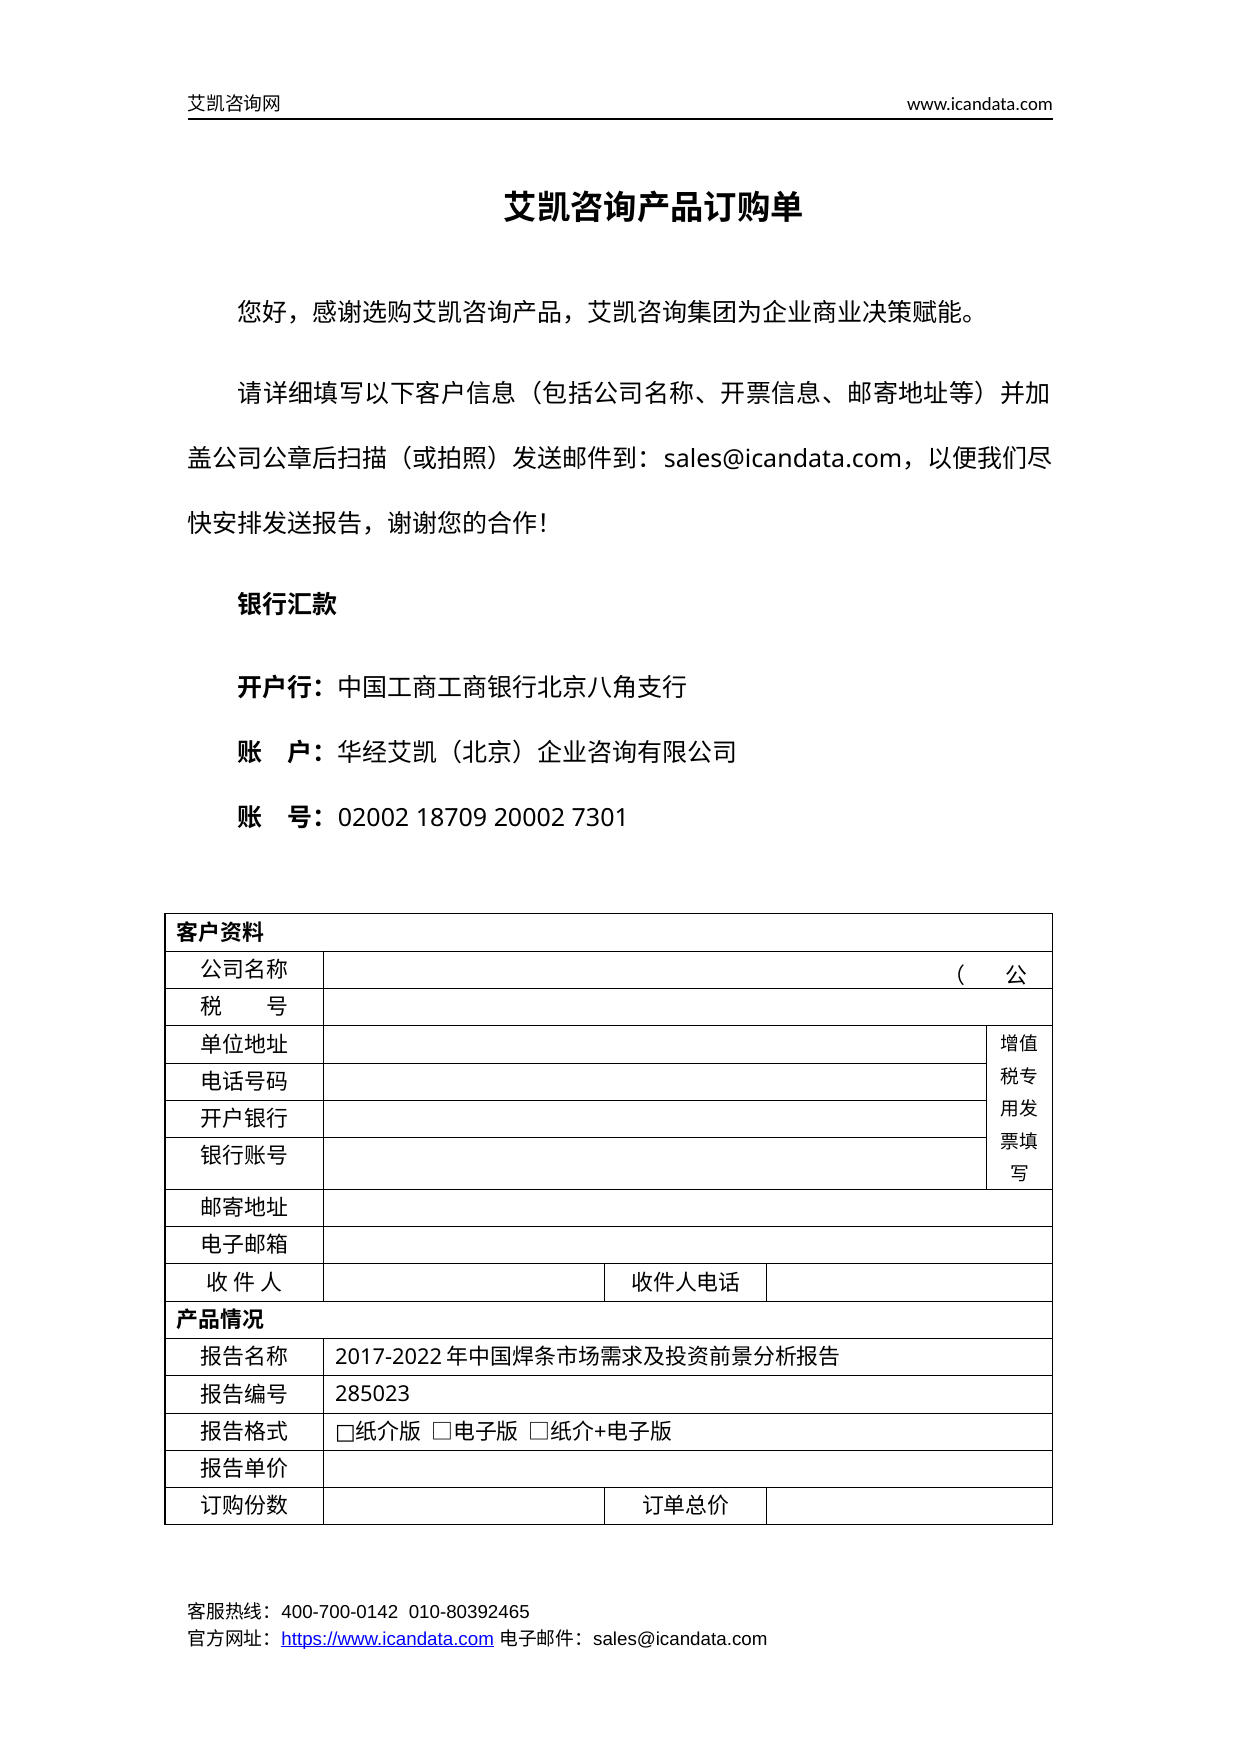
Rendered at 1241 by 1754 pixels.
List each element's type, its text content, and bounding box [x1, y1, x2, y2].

table_cell 收件人电话 [605, 1264, 766, 1301]
table_cell 公司名称 [166, 952, 323, 988]
table_cell □纸介版 □电子版 □纸介+电子版 [324, 1414, 1052, 1450]
table_cell [767, 1264, 1052, 1301]
table_cell 报告编号 [166, 1376, 323, 1412]
table_cell [767, 1488, 1052, 1524]
table_cell 银行账号 [166, 1138, 323, 1189]
text 账 户：华经艾凯（北京）企业咨询有限公司 [187, 718, 1053, 783]
table_cell 单位地址 [166, 1026, 323, 1062]
table_cell [324, 989, 1052, 1025]
table_cell 报告单价 [166, 1451, 323, 1487]
table_cell 税 号 [166, 989, 323, 1025]
table_cell 报告名称 [166, 1339, 323, 1375]
table_cell 电子邮箱 [166, 1227, 323, 1263]
table_cell [324, 1227, 1052, 1263]
text 艾凯咨询产品订购单 [187, 172, 1053, 237]
text 开户行：中国工商工商银行北京八角支行 [187, 653, 1053, 718]
table_cell 订单总价 [605, 1488, 766, 1524]
table_cell [324, 1451, 1052, 1487]
table_cell 邮寄地址 [166, 1190, 323, 1226]
table_cell [324, 1190, 1052, 1226]
table_header 客户资料 [166, 914, 1052, 951]
table_cell [324, 1488, 604, 1524]
table_cell [324, 1064, 986, 1100]
text 您好，感谢选购艾凯咨询产品，艾凯咨询集团为企业商业决策赋能。 [187, 278, 1053, 343]
table_cell 收 件 人 [166, 1264, 323, 1301]
table_cell 订购份数 [166, 1488, 323, 1524]
table_cell 开户银行 [166, 1101, 323, 1137]
table_cell [324, 1264, 604, 1301]
table_cell 电话号码 [166, 1064, 323, 1100]
table_cell 285023 [324, 1376, 1052, 1412]
table_cell [324, 1026, 986, 1062]
table_cell 增值税专用发票填写 [987, 1026, 1052, 1189]
table_cell [324, 1101, 986, 1137]
table_cell [324, 952, 1052, 988]
text 账 号：02002 18709 20002 7301 [187, 783, 1053, 848]
table_cell 2017-2022年中国焊条市场需求及投资前景分析报告 [324, 1339, 1052, 1375]
table_cell 报告格式 [166, 1414, 323, 1450]
table_cell [324, 1138, 986, 1189]
text 银行汇款 [187, 570, 1053, 635]
text 请详细填写以下客户信息（包括公司名称、开票信息、邮寄地址等）并加盖公司公章后扫描（或拍照）发送邮件到：sales@icandata.com，以便我们尽快安排发送报告，谢谢您的合作！ [187, 359, 1053, 554]
table_cell 产品情况 [166, 1302, 1052, 1338]
